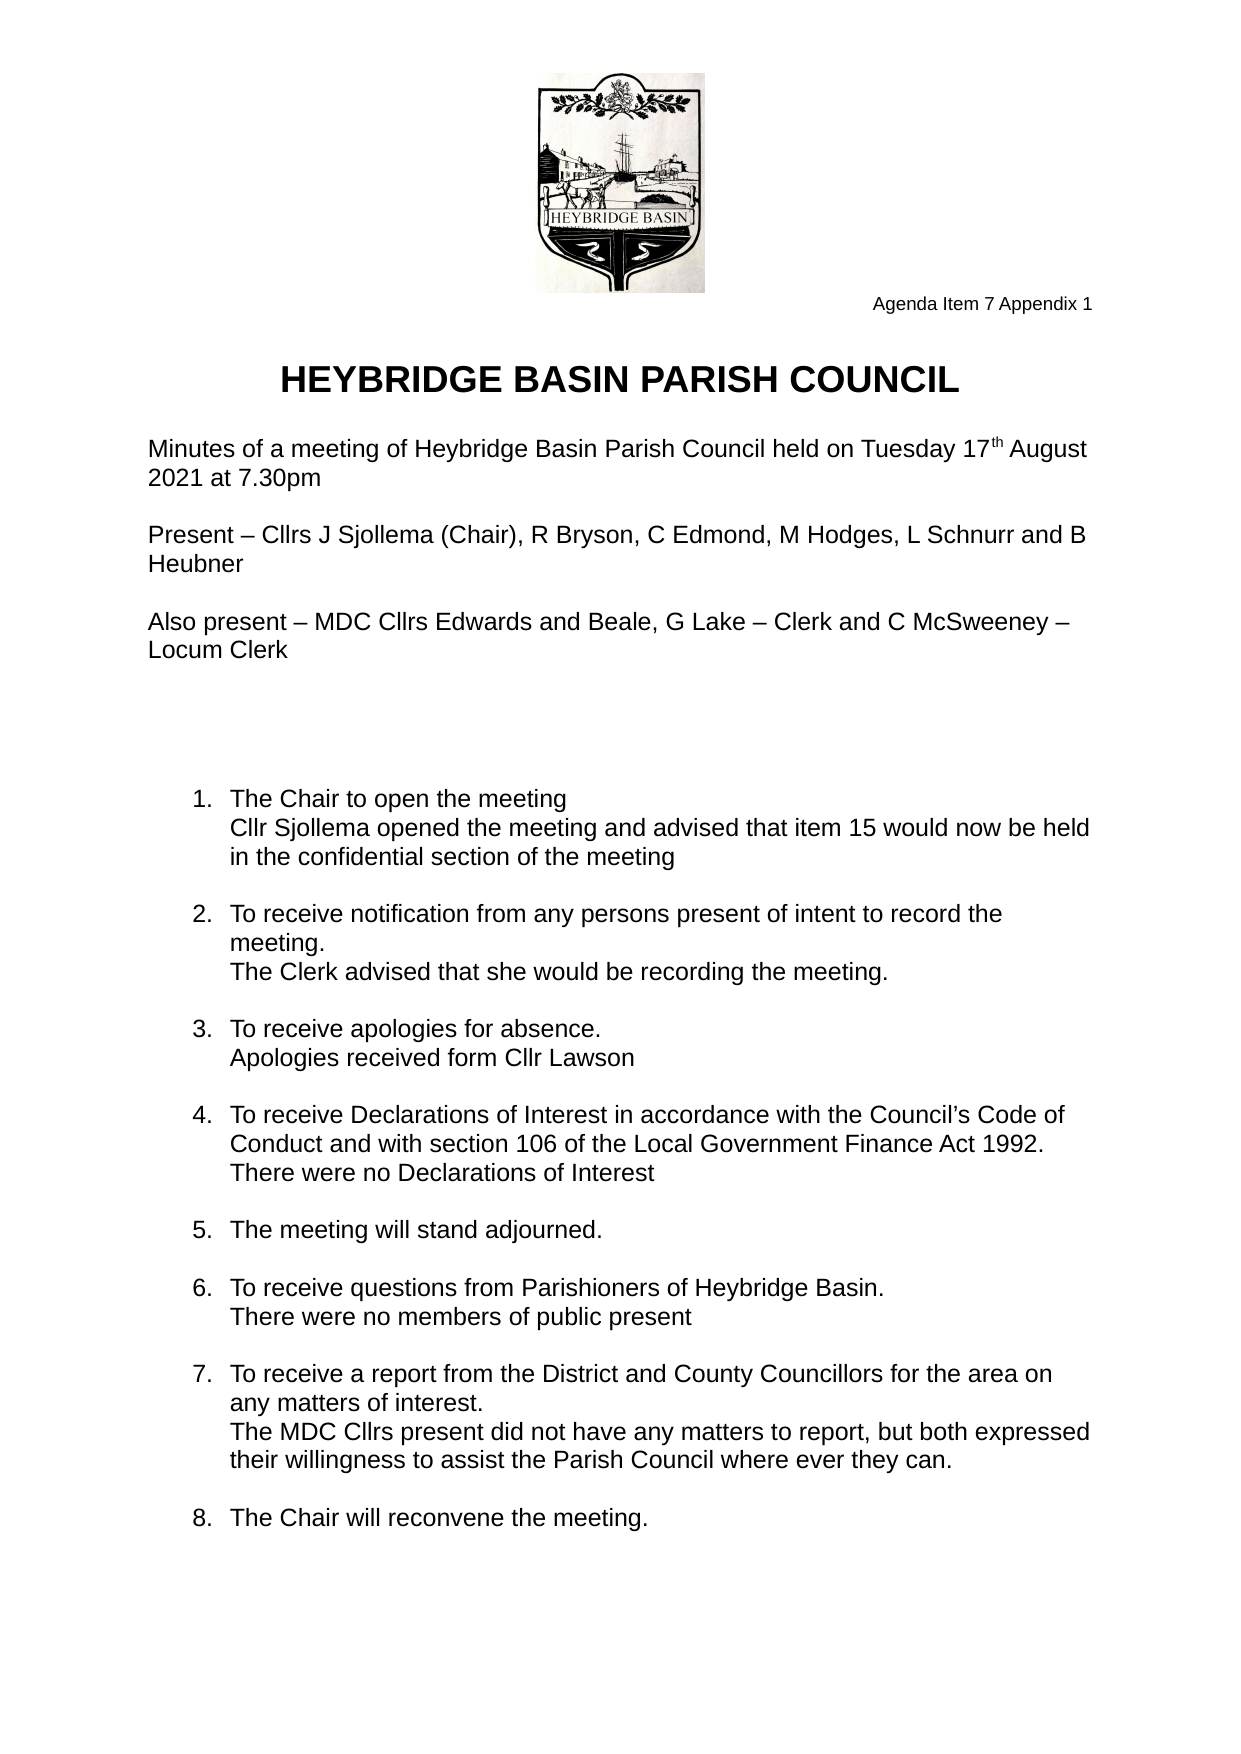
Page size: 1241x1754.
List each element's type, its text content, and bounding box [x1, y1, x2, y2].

text Apologies received form Cllr Lawson [229, 1043, 1092, 1072]
list The Chair to open the meeting [192, 784, 1092, 813]
list To receive a report from the District and County Councillors for the area on any matters of interest. [192, 1359, 1092, 1417]
list Cllr Sjollema opened the meeting and advised that item 15 would now be held in the confidential section of the meeting [229, 813, 1092, 870]
list The Chair will reconvene the meeting. [192, 1503, 1092, 1532]
list To receive apologies for absence. [192, 1014, 1092, 1043]
text Also present – MDC Cllrs Edwards and Beale, G Lake – Clerk and C McSweeney – Locum Clerk [148, 607, 1092, 664]
list To receive questions from Parishioners of Heybridge Basin. [192, 1273, 1092, 1302]
text Agenda Item 7 Appendix 1 [148, 293, 1092, 314]
list To receive Declarations of Interest in accordance with the Council’s Code of Conduct and with section 106 of the Local Government Finance Act 1992. [192, 1100, 1092, 1158]
list The meeting will stand adjourned. [192, 1215, 1092, 1244]
list The MDC Cllrs present did not have any matters to report, but both expressed their willingness to assist the Parish Council where ever they can. [229, 1417, 1092, 1474]
text There were no members of public present [229, 1302, 1092, 1330]
text The Clerk advised that she would be recording the meeting. [229, 957, 1092, 985]
picture [535, 73, 705, 293]
text HEYBRIDGE BASIN PARISH COUNCIL [148, 358, 1092, 401]
list There were no Declarations of Interest [229, 1158, 1092, 1187]
text Minutes of a meeting of Heybridge Basin Parish Council held on Tuesday 17th August 2021 at 7.30pm [148, 434, 1092, 492]
list To receive notification from any persons present of intent to record the meeting. [192, 899, 1092, 957]
text Present – Cllrs J Sjollema (Chair), R Bryson, C Edmond, M Hodges, L Schnurr and B Heubner [148, 521, 1092, 578]
